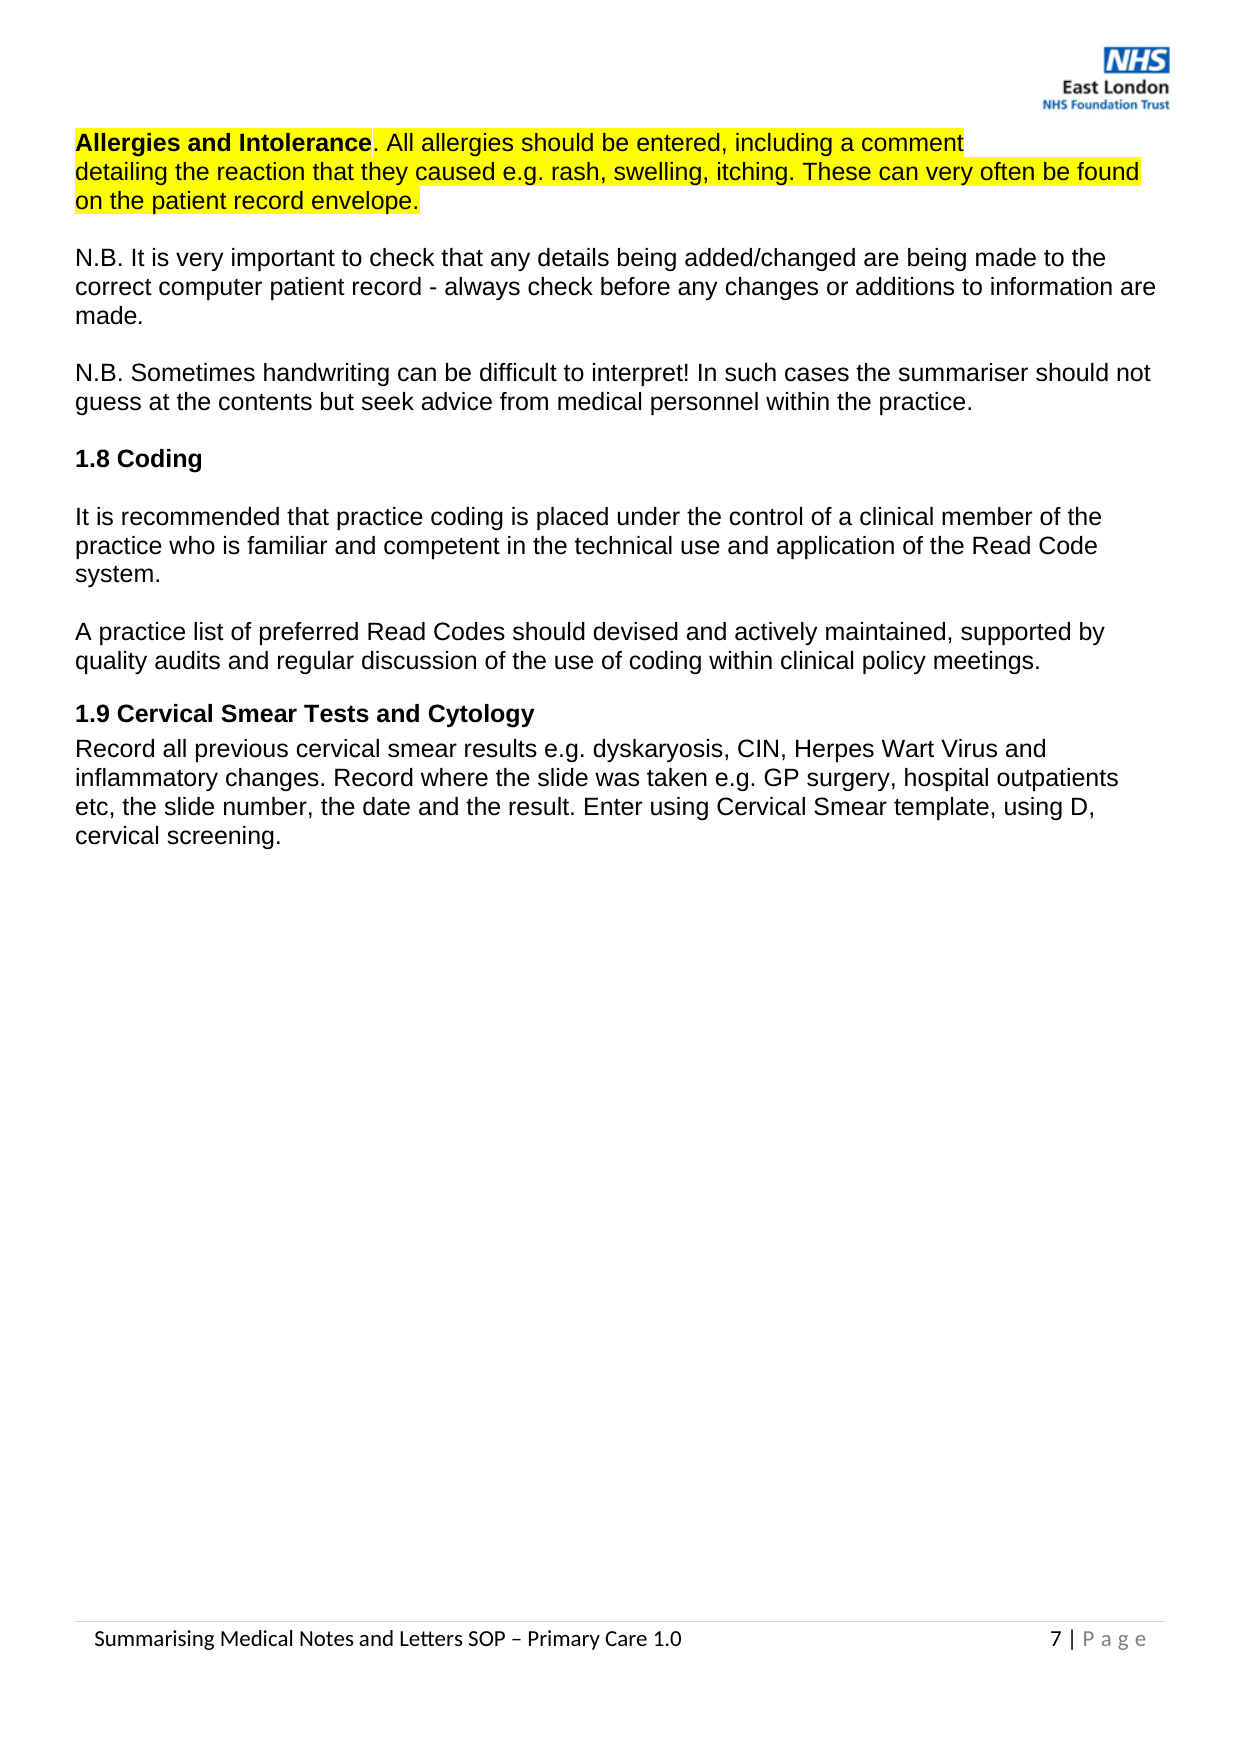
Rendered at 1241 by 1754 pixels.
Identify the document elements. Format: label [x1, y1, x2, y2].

picture [1028, 21, 1196, 156]
